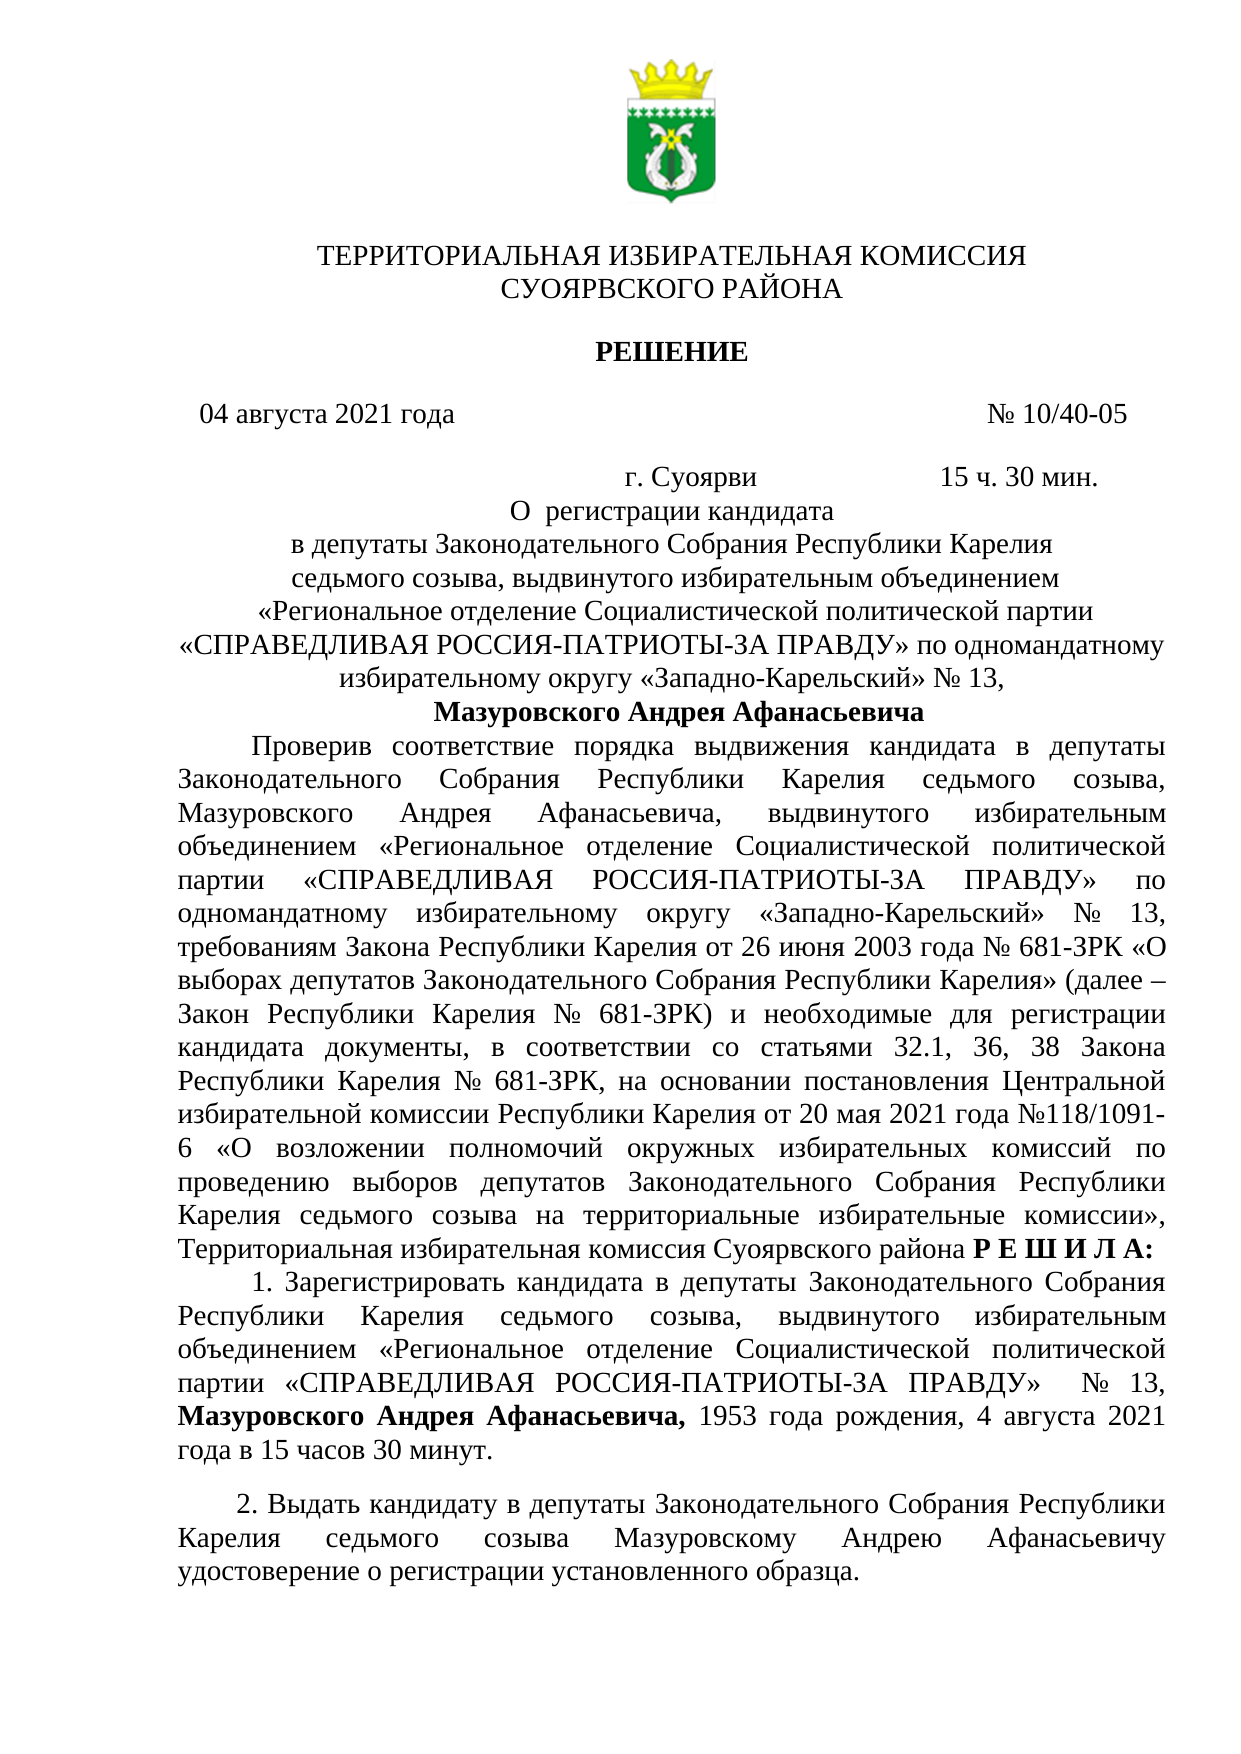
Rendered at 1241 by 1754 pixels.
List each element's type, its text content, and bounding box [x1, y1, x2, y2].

text 1. Зарегистрировать кандидата в депутаты Законодательного Собрания Республики Карелия седьмого созыва, выдвинутого избирательным объединением «Региональное отделение Социалистической политической партии «СПРАВЕДЛИВАЯ РОССИЯ-ПАТРИОТЫ-ЗА ПРАВДУ» № 13, Мазуровского Андрея Афанасьевича, 1953 года рождения, 4 августа 2021 года в 15 часов 30 минут. [177, 1264, 1167, 1466]
text РЕШЕНИЕ [177, 334, 1167, 367]
text «Региональное отделение Социалистической политической партии «СПРАВЕДЛИВАЯ РОССИЯ-ПАТРИОТЫ-ЗА ПРАВДУ» по одномандатному избирательному округу «Западно-Карельский» № 13, [177, 593, 1167, 694]
text О регистрации кандидата [177, 493, 1167, 526]
text 04 августа 2021 года № 10/40-05 [177, 397, 1167, 430]
text Мазуровского Андрея Афанасьевича [177, 694, 1167, 728]
text ТЕРРИТОРИАЛЬНАЯ ИЗБИРАТЕЛЬНАЯ КОМИССИЯ [177, 238, 1167, 271]
text в депутаты Законодательного Собрания Республики Карелия [177, 526, 1167, 560]
text СУОЯРВСКОГО РАЙОНА [177, 271, 1167, 305]
text г. Суоярви 15 ч. 30 мин. [177, 459, 1167, 493]
text 2. Выдать кандидату в депутаты Законодательного Собрания Республики Карелия седьмого созыва Мазуровскому Андрею Афанасьевичу удостоверение о регистрации установленного образца. [177, 1486, 1167, 1587]
text седьмого созыва, выдвинутого избирательным объединением [177, 560, 1167, 593]
picture [627, 59, 717, 205]
text Проверив соответствие порядка выдвижения кандидата в депутаты Законодательного Собрания Республики Карелия седьмого созыва, Мазуровского Андрея Афанасьевича, выдвинутого избирательным объединением «Региональное отделение Социалистической политической партии «СПРАВЕДЛИВАЯ РОССИЯ-ПАТРИОТЫ-ЗА ПРАВДУ» по одномандатному избирательному округу «Западно-Карельский» № 13, требованиям Закона Республики Карелия от 26 июня 2003 года № 681-ЗРК «О выборах депутатов Законодательного Собрания Республики Карелия» (далее – Закон Республики Карелия № 681-ЗРК) и необходимые для регистрации кандидата документы, в соответствии со статьями 32.1, 36, 38 Закона Республики Карелия № 681-ЗРК, на основании постановления Центральной избирательной комиссии Республики Карелия от 20 мая 2021 года №118/1091-6 «О возложении полномочий окружных избирательных комиссий по проведению выборов депутатов Законодательного Собрания Республики Карелия седьмого созыва на территориальные избирательные комиссии», Территориальная избирательная комиссия Суоярвского района Р Е Ш И Л А: [177, 728, 1167, 1264]
